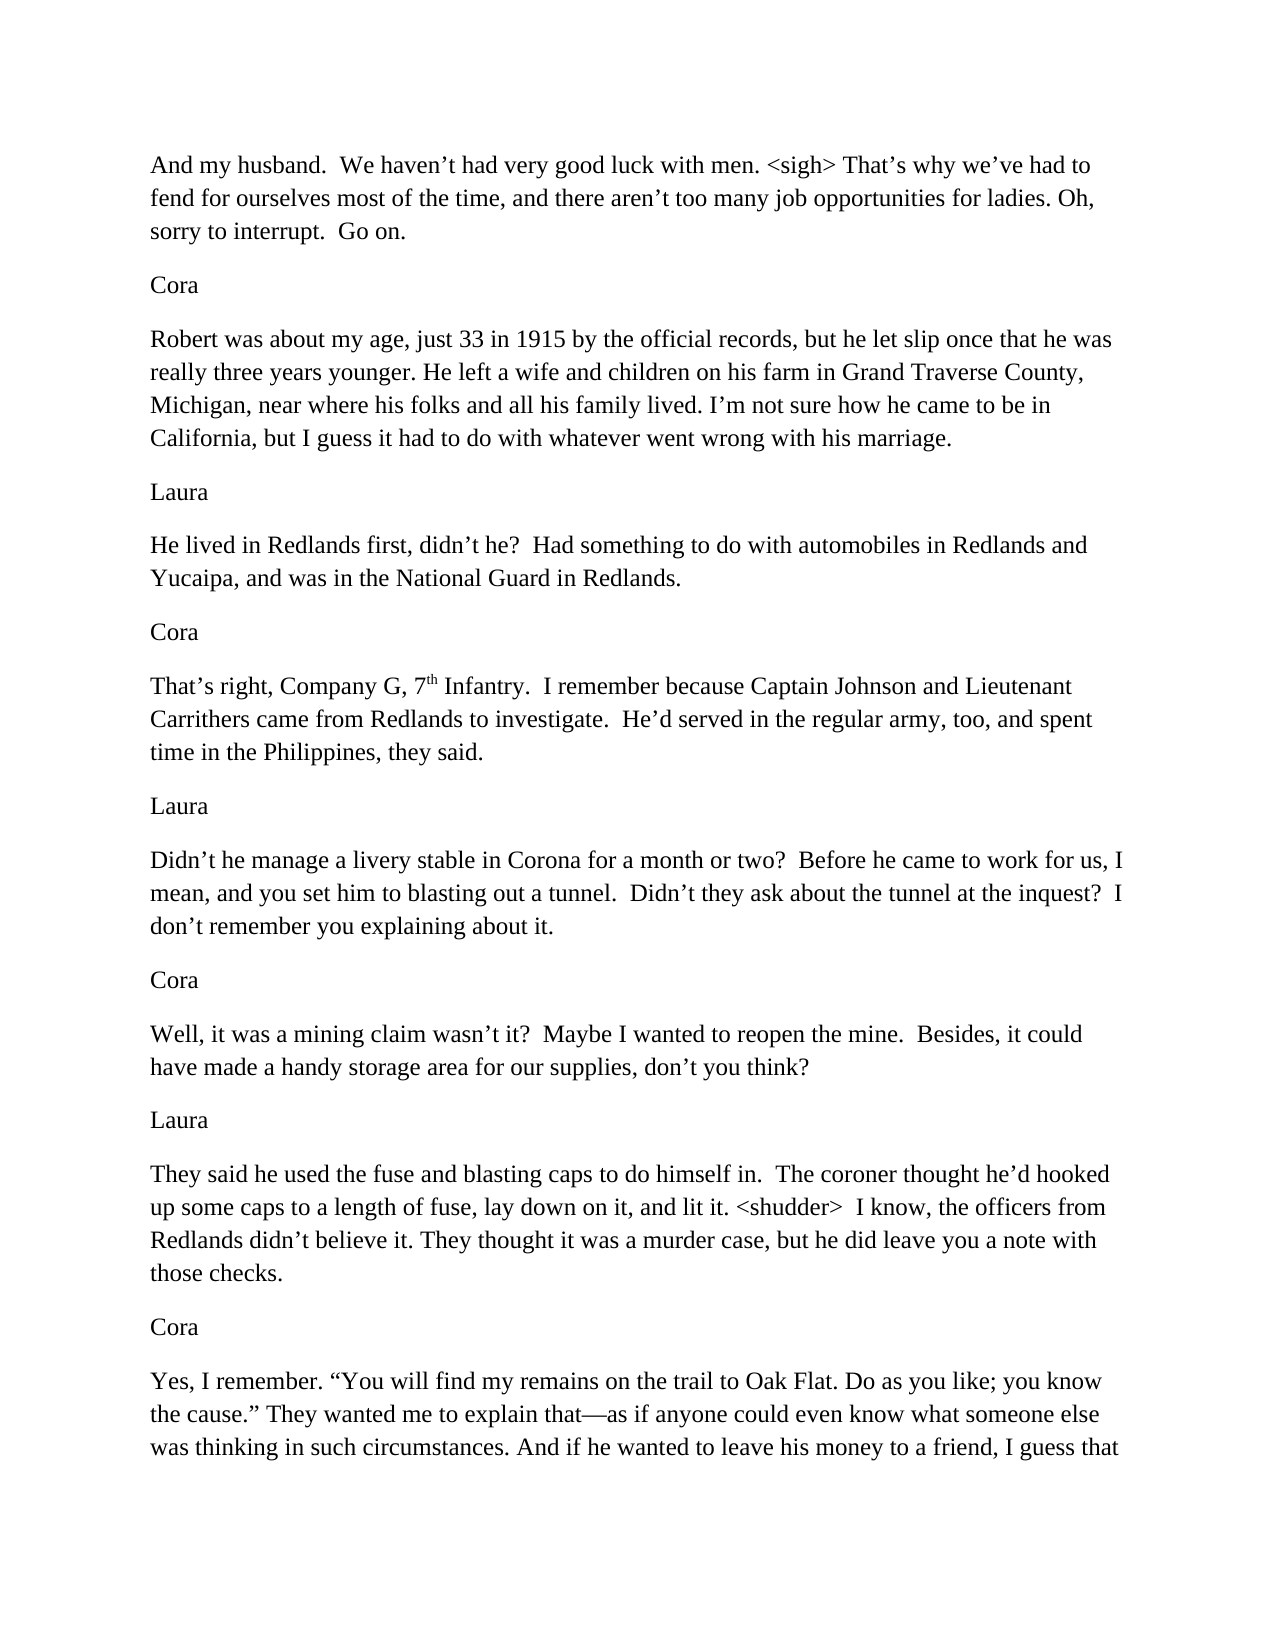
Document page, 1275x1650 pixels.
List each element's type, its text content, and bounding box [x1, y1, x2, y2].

text Laura [150, 477, 1125, 505]
text Cora [150, 617, 1125, 646]
text Cora [150, 270, 1125, 299]
text Well, it was a mining claim wasn’t it? Maybe I wanted to reopen the mine. Besides, it could have made a handy storage area for our supplies, don’t you think? [150, 1019, 1125, 1081]
text Cora [150, 965, 1125, 994]
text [150, 1366, 1125, 1461]
text Robert was about my age, just 33 in 1915 by the official records, but he let slip once that he was really three years younger. He left a wife and children on his farm in Grand Traverse County, Michigan, near where his folks and all his family lived. I’m not sure how he came to be in California, but I guess it had to do with whatever went wrong with his marriage. [150, 324, 1125, 452]
text That’s right, Company G, 7th Infantry. I remember because Captain Johnson and Lieutenant Carrithers came from Redlands to investigate. He’d served in the regular army, too, and spent time in the Philippines, they said. [150, 671, 1125, 766]
text And my husband. We haven’t had very good luck with men. <sigh> That’s why we’ve had to fend for ourselves most of the time, and there aren’t too many job opportunities for ladies. Oh, sorry to interrupt. Go on. [150, 150, 1125, 245]
text He lived in Redlands first, didn’t he? Had something to do with automobiles in Redlands and Yucaipa, and was in the National Guard in Redlands. [150, 531, 1125, 592]
text Didn’t he manage a livery stable in Corona for a month or two? Before he came to work for us, I mean, and you set him to blasting out a tunnel. Didn’t they ask about the tunnel at the inquest? I don’t remember you explaining about it. [150, 845, 1125, 940]
text They said he used the fuse and blasting caps to do himself in. The coroner thought he’d hooked up some caps to a length of fuse, lay down on it, and lit it. <shudder> I know, the officers from Redlands didn’t believe it. They thought it was a murder case, but he did leave you a note with those checks. [150, 1159, 1125, 1287]
text Cora [150, 1312, 1125, 1341]
text Laura [150, 1106, 1125, 1134]
text Laura [150, 791, 1125, 820]
